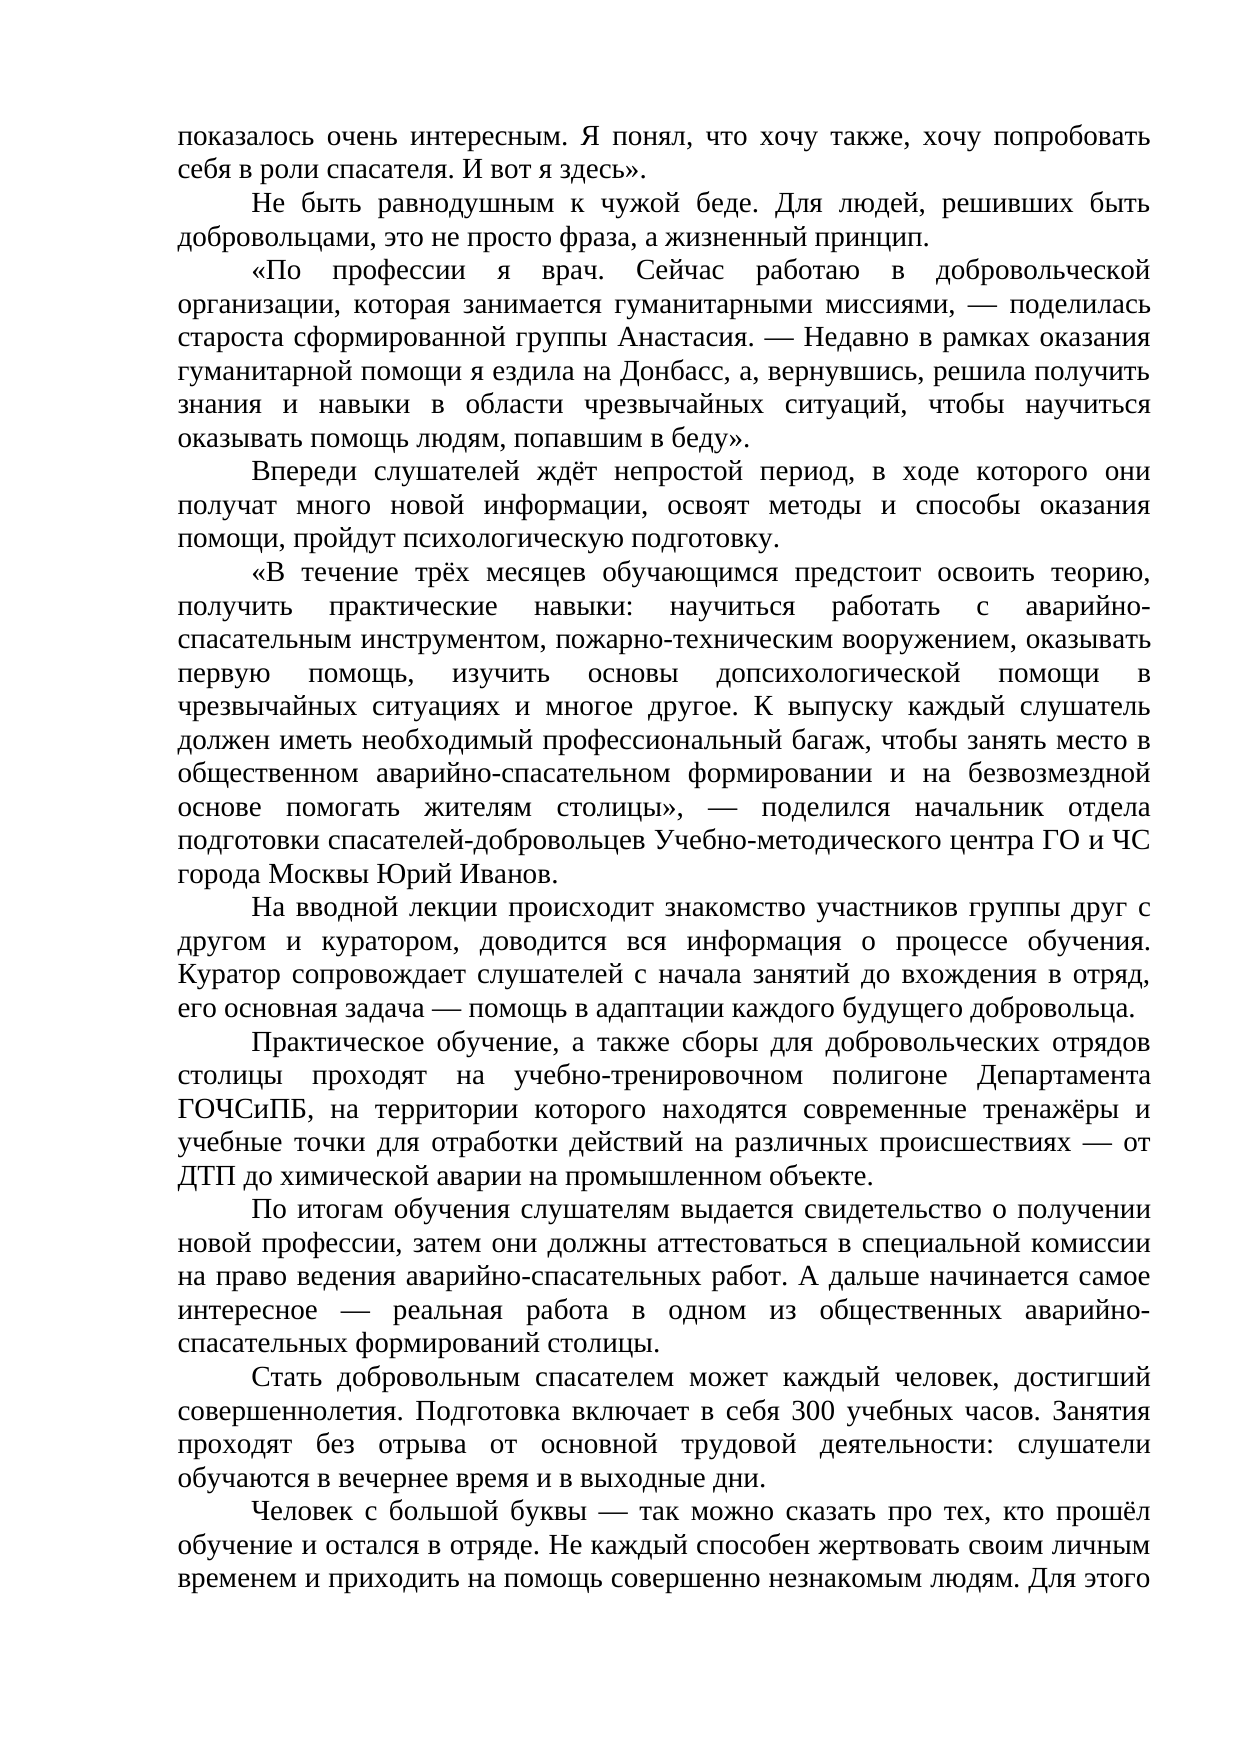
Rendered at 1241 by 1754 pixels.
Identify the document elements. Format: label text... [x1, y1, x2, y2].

text «По профессии я врач. Сейчас работаю в добровольческой организации, которая занимается гуманитарными миссиями, — поделилась староста сформированной группы Анастасия. — Недавно в рамках оказания гуманитарной помощи я ездила на Донбасс, а, вернувшись, решила получить знания и навыки в области чрезвычайных ситуаций, чтобы научиться оказывать помощь людям, попавшим в беду». [177, 252, 1152, 453]
text Не быть равнодушным к чужой беде. Для людей, решивших быть добровольцами, это не просто фраза, а жизненный принцип. [177, 185, 1152, 252]
text По итогам обучения слушателям выдается свидетельство о получении новой профессии, затем они должны аттестоваться в специальной комиссии на право ведения аварийно-спасательных работ. А дальше начинается самое интересное — реальная работа в одном из общественных аварийно-спасательных формирований столицы. [177, 1191, 1152, 1359]
text Практическое обучение, а также сборы для добровольческих отрядов столицы проходят на учебно-тренировочном полигоне Департамента ГОЧСиПБ, на территории которого находятся современные тренажёры и учебные точки для отработки действий на различных происшествиях — от ДТП до химической аварии на промышленном объекте. [177, 1024, 1152, 1191]
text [177, 1493, 1152, 1594]
text «В течение трёх месяцев обучающимся предстоит освоить теорию, получить практические навыки: научиться работать с аварийно-спасательным инструментом, пожарно-техническим вооружением, оказывать первую помощь, изучить основы допсихологической помощи в чрезвычайных ситуациях и многое другое. К выпуску каждый слушатель должен иметь необходимый профессиональный багаж, чтобы занять место в общественном аварийно-спасательном формировании и на безвозмездной основе помогать жителям столицы», — поделился начальник отдела подготовки спасателей-добровольцев Учебно-методического центра ГО и ЧС города Москвы Юрий Иванов. [177, 554, 1152, 889]
text Впереди слушателей ждёт непростой период, в ходе которого они получат много новой информации, освоят методы и способы оказания помощи, пройдут психологическую подготовку. [177, 453, 1152, 554]
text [177, 118, 1152, 185]
text На вводной лекции происходит знакомство участников группы друг с другом и куратором, доводится вся информация о процессе обучения. Куратор сопровождает слушателей с начала занятий до вхождения в отряд, его основная задача — помощь в адаптации каждого будущего добровольца. [177, 889, 1152, 1024]
text Стать добровольным спасателем может каждый человек, достигший совершеннолетия. Подготовка включает в себя 300 учебных часов. Занятия проходят без отрыва от основной трудовой деятельности: слушатели обучаются в вечернее время и в выходные дни. [177, 1359, 1152, 1493]
